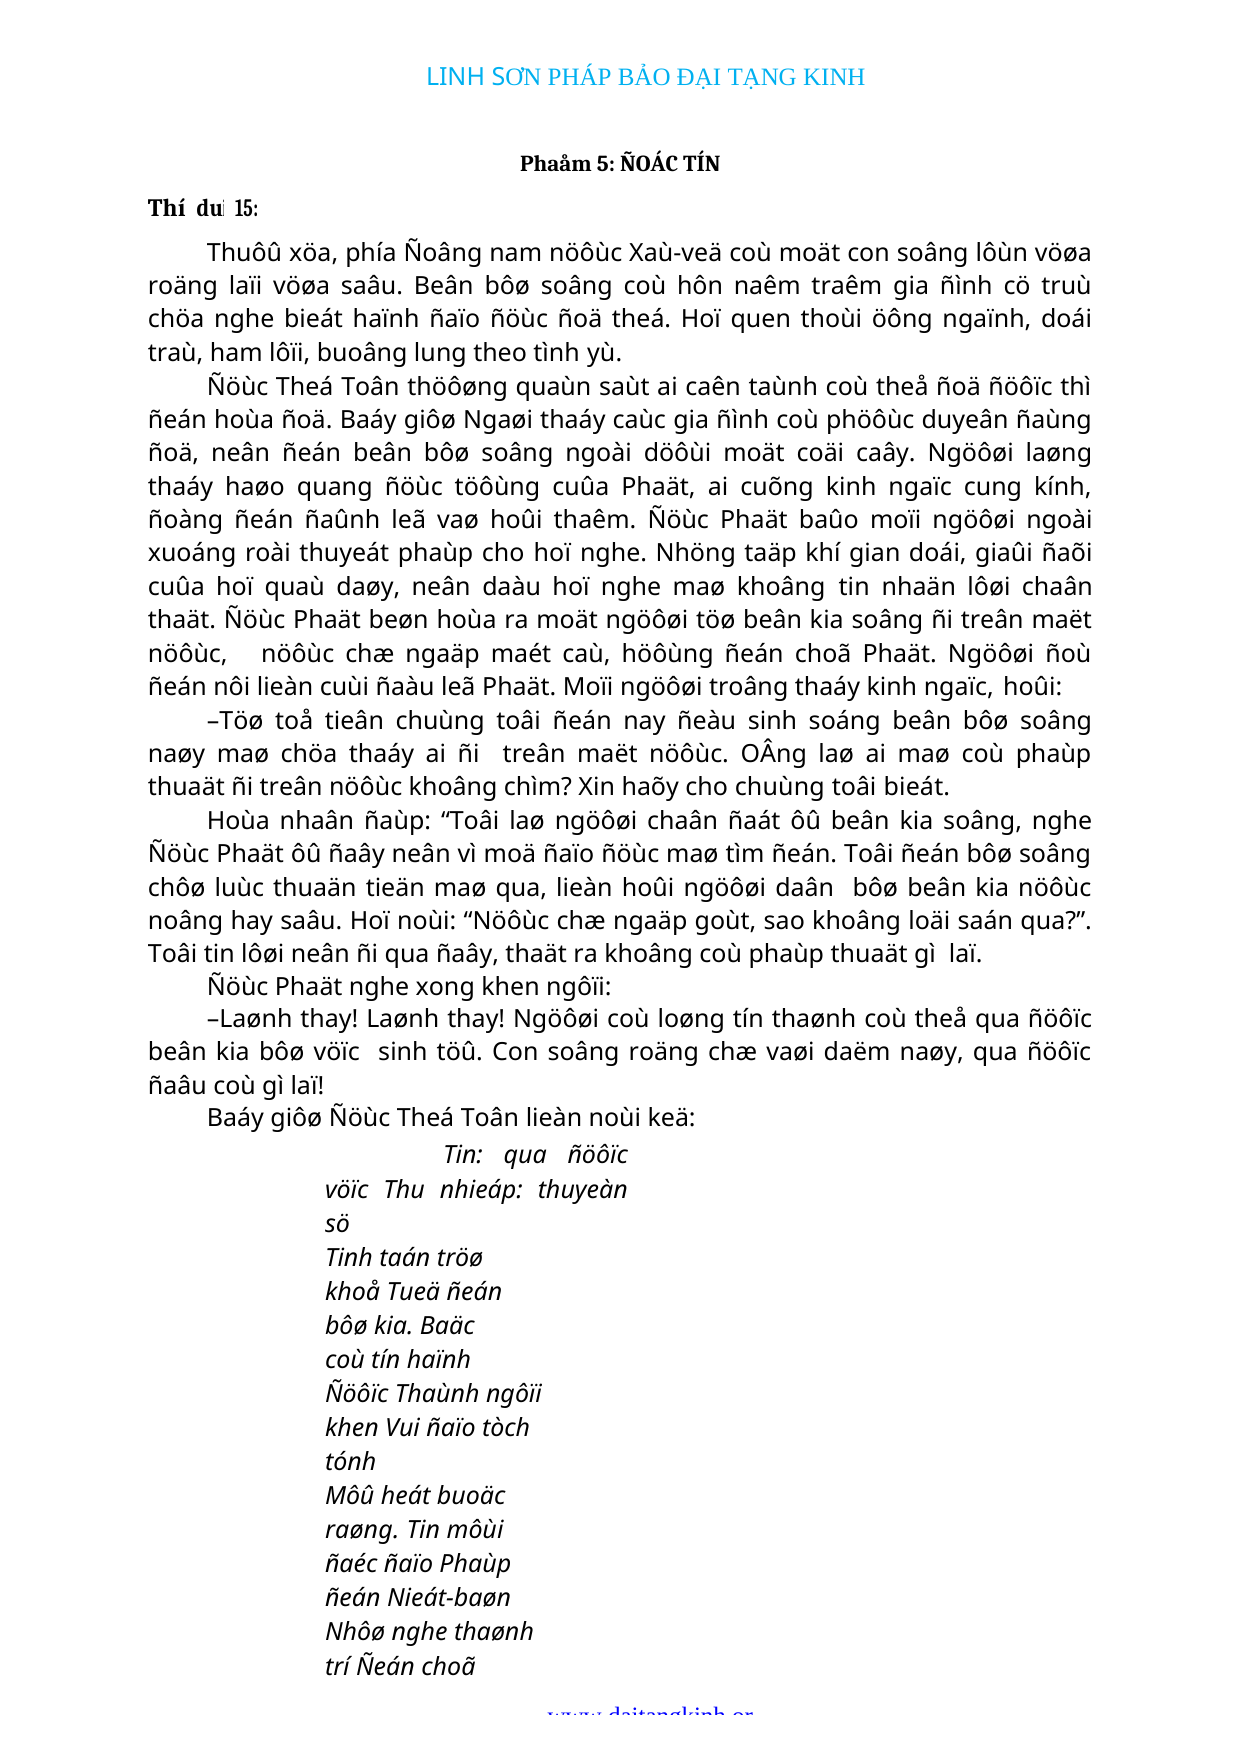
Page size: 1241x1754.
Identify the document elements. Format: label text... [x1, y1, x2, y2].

text Hoùa nhaân ñaùp: “Toâi laø ngöôøi chaân ñaát ôû beân kia soâng, nghe Ñöùc Phaät ôû ñaây neân vì moä ñaïo ñöùc maø tìm ñeán. Toâi ñeán bôø soâng chôø luùc thuaän tieän maø qua, lieàn hoûi ngöôøi daân bôø beân kia nöôùc noâng hay saâu. Hoï noùi: “Nöôùc chæ ngaäp goùt, sao khoâng loäi saán qua?”. Toâi tin lôøi neân ñi qua ñaây, thaät ra khoâng coù phaùp thuaät gì laï. [148, 803, 1093, 970]
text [325, 1478, 547, 1682]
text Tin: qua ñöôïc vöïc Thu nhieáp: thuyeàn sö [325, 1137, 628, 1239]
text Ñöùc Theá Toân thöôøng quaùn saùt ai caên taùnh coù theå ñoä ñöôïc thì ñeán hoùa ñoä. Baáy giôø Ngaøi thaáy caùc gia ñình coù phöôùc duyeân ñaùng ñoä, neân ñeán beân bôø soâng ngoài döôùi moät coäi caây. Ngöôøi laøng thaáy haøo quang ñöùc töôùng cuûa Phaät, ai cuõng kinh ngaïc cung kính, ñoàng ñeán ñaûnh leã vaø hoûi thaêm. Ñöùc Phaät baûo moïi ngöôøi ngoài xuoáng roài thuyeát phaùp cho hoï nghe. Nhöng taäp khí gian doái, giaûi ñaõi cuûa hoï quaù daøy, neân daàu hoï nghe maø khoâng tin nhaän lôøi chaân thaät. Ñöùc Phaät beøn hoùa ra moät ngöôøi töø beân kia soâng ñi treân maët nöôùc, nöôùc chæ ngaäp maét caù, höôùng ñeán choã Phaät. Ngöôøi ñoù ñeán nôi lieàn cuùi ñaàu leã Phaät. Moïi ngöôøi troâng thaáy kinh ngaïc, hoûi: [148, 368, 1093, 703]
text Thuôû xöa, phía Ñoâng nam nöôùc Xaù-veä coù moät con soâng lôùn vöøa roäng laïi vöøa saâu. Beân bôø soâng coù hôn naêm traêm gia ñình cö truù chöa nghe bieát haïnh ñaïo ñöùc ñoä theá. Hoï quen thoùi öông ngaïnh, doái traù, ham lôïi, buoâng lung theo tình yù. [148, 235, 1093, 368]
subtitle Thí duï 15: [148, 194, 1105, 223]
text Tinh taán tröø khoå Tueä ñeán bôø kia. Baäc coù tín haïnh [325, 1239, 507, 1376]
text Ñöùc Phaät nghe xong khen ngôïi: [207, 970, 1105, 1001]
text Phaåm 5: ÑOÁC TÍN [488, 150, 752, 177]
text Ñöôïc Thaùnh ngôïi khen Vui ñaïo tòch tónh [325, 1376, 568, 1478]
text –Töø toå tieân chuùng toâi ñeán nay ñeàu sinh soáng beân bôø soâng naøy maø chöa thaáy ai ñi treân maët nöôùc. OÂng laø ai maø coù phaùp thuaät ñi treân nöôùc khoâng chìm? Xin haõy cho chuùng toâi bieát. [148, 703, 1093, 803]
text –Laønh thay! Laønh thay! Ngöôøi coù loøng tín thaønh coù theå qua ñöôïc beân kia bôø vöïc sinh töû. Con soâng roäng chæ vaøi daëm naøy, qua ñöôïc ñaâu coù gì laï! [148, 1001, 1093, 1101]
text Baáy giôø Ñöùc Theá Toân lieàn noùi keä: [207, 1101, 1105, 1133]
